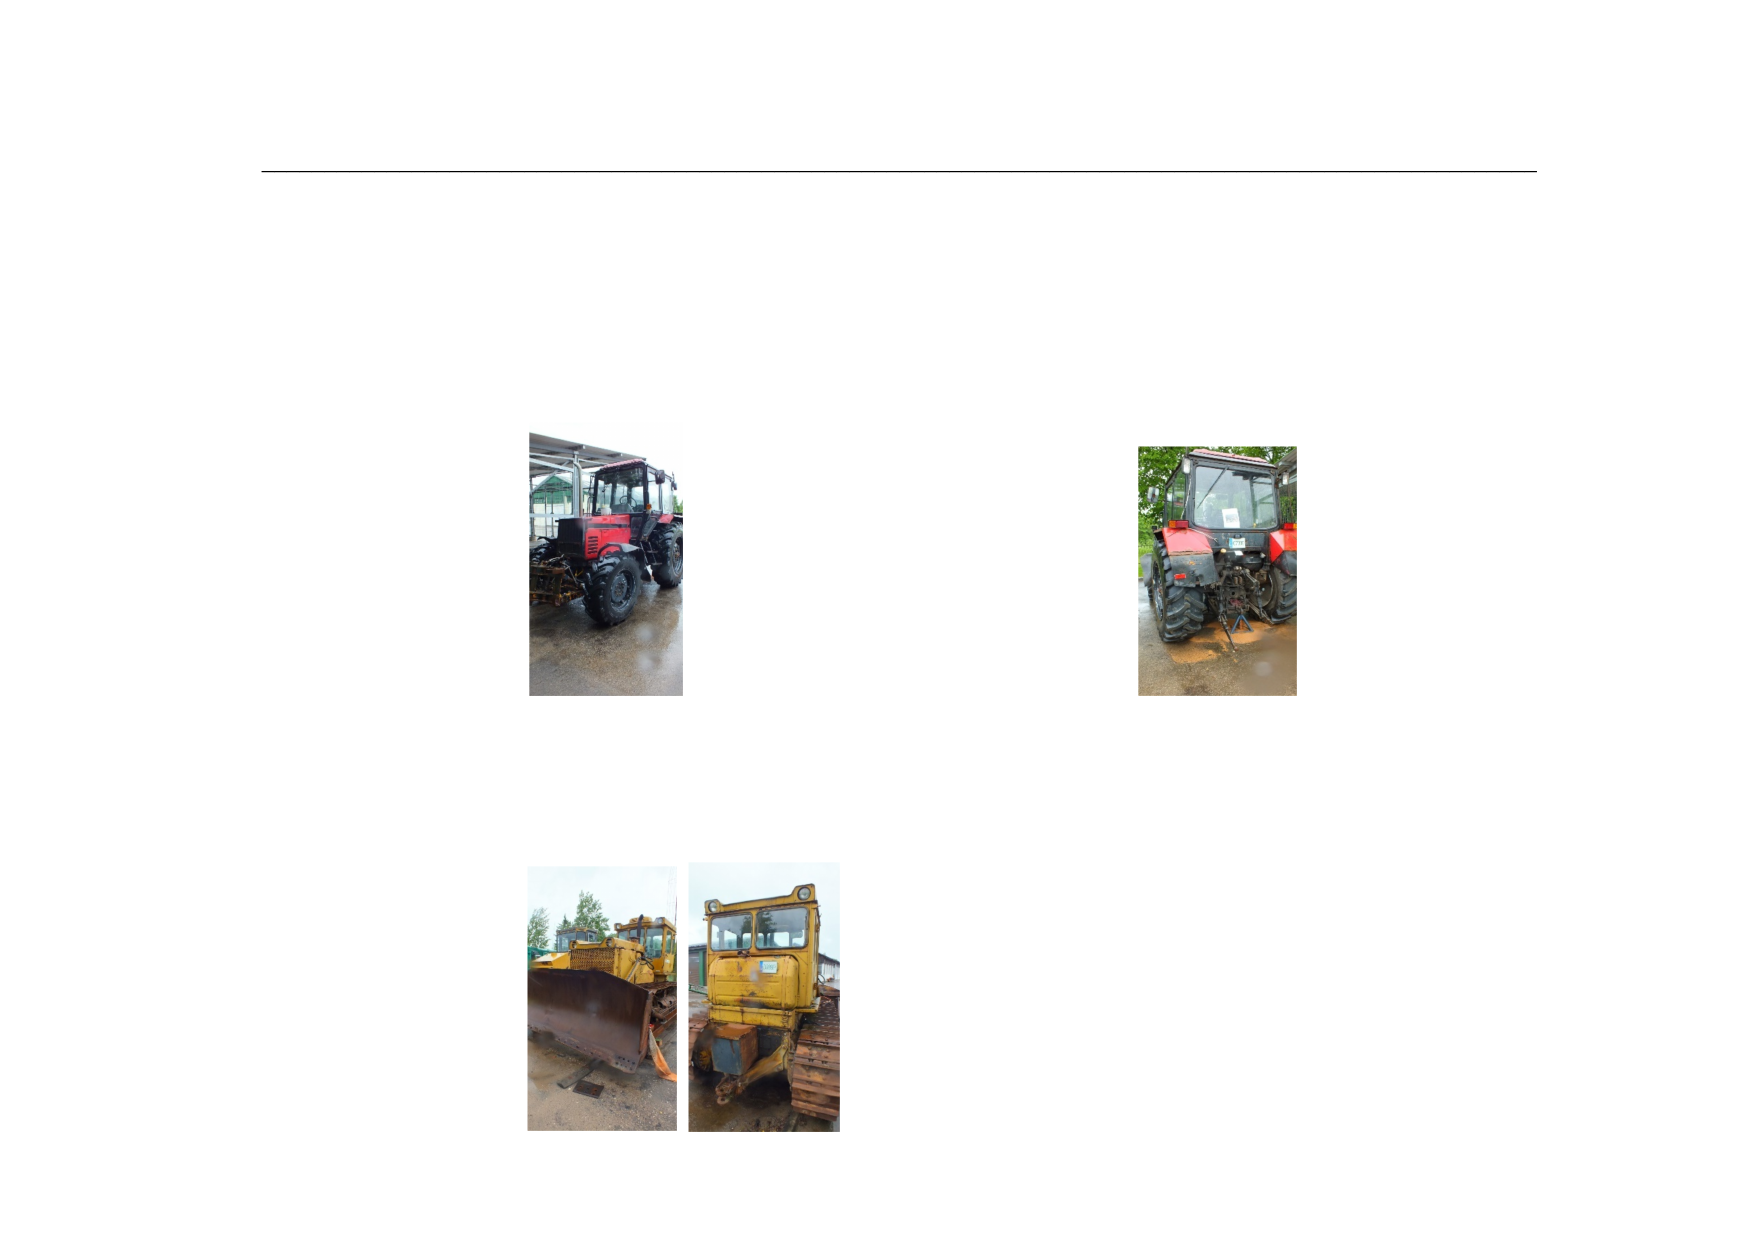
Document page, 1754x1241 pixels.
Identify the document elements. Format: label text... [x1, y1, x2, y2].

text ______________________________________________________________________________________________________ [89, 146, 1710, 175]
picture [530, 423, 683, 696]
picture [528, 867, 676, 1130]
picture [1139, 447, 1296, 695]
picture [689, 863, 839, 1132]
